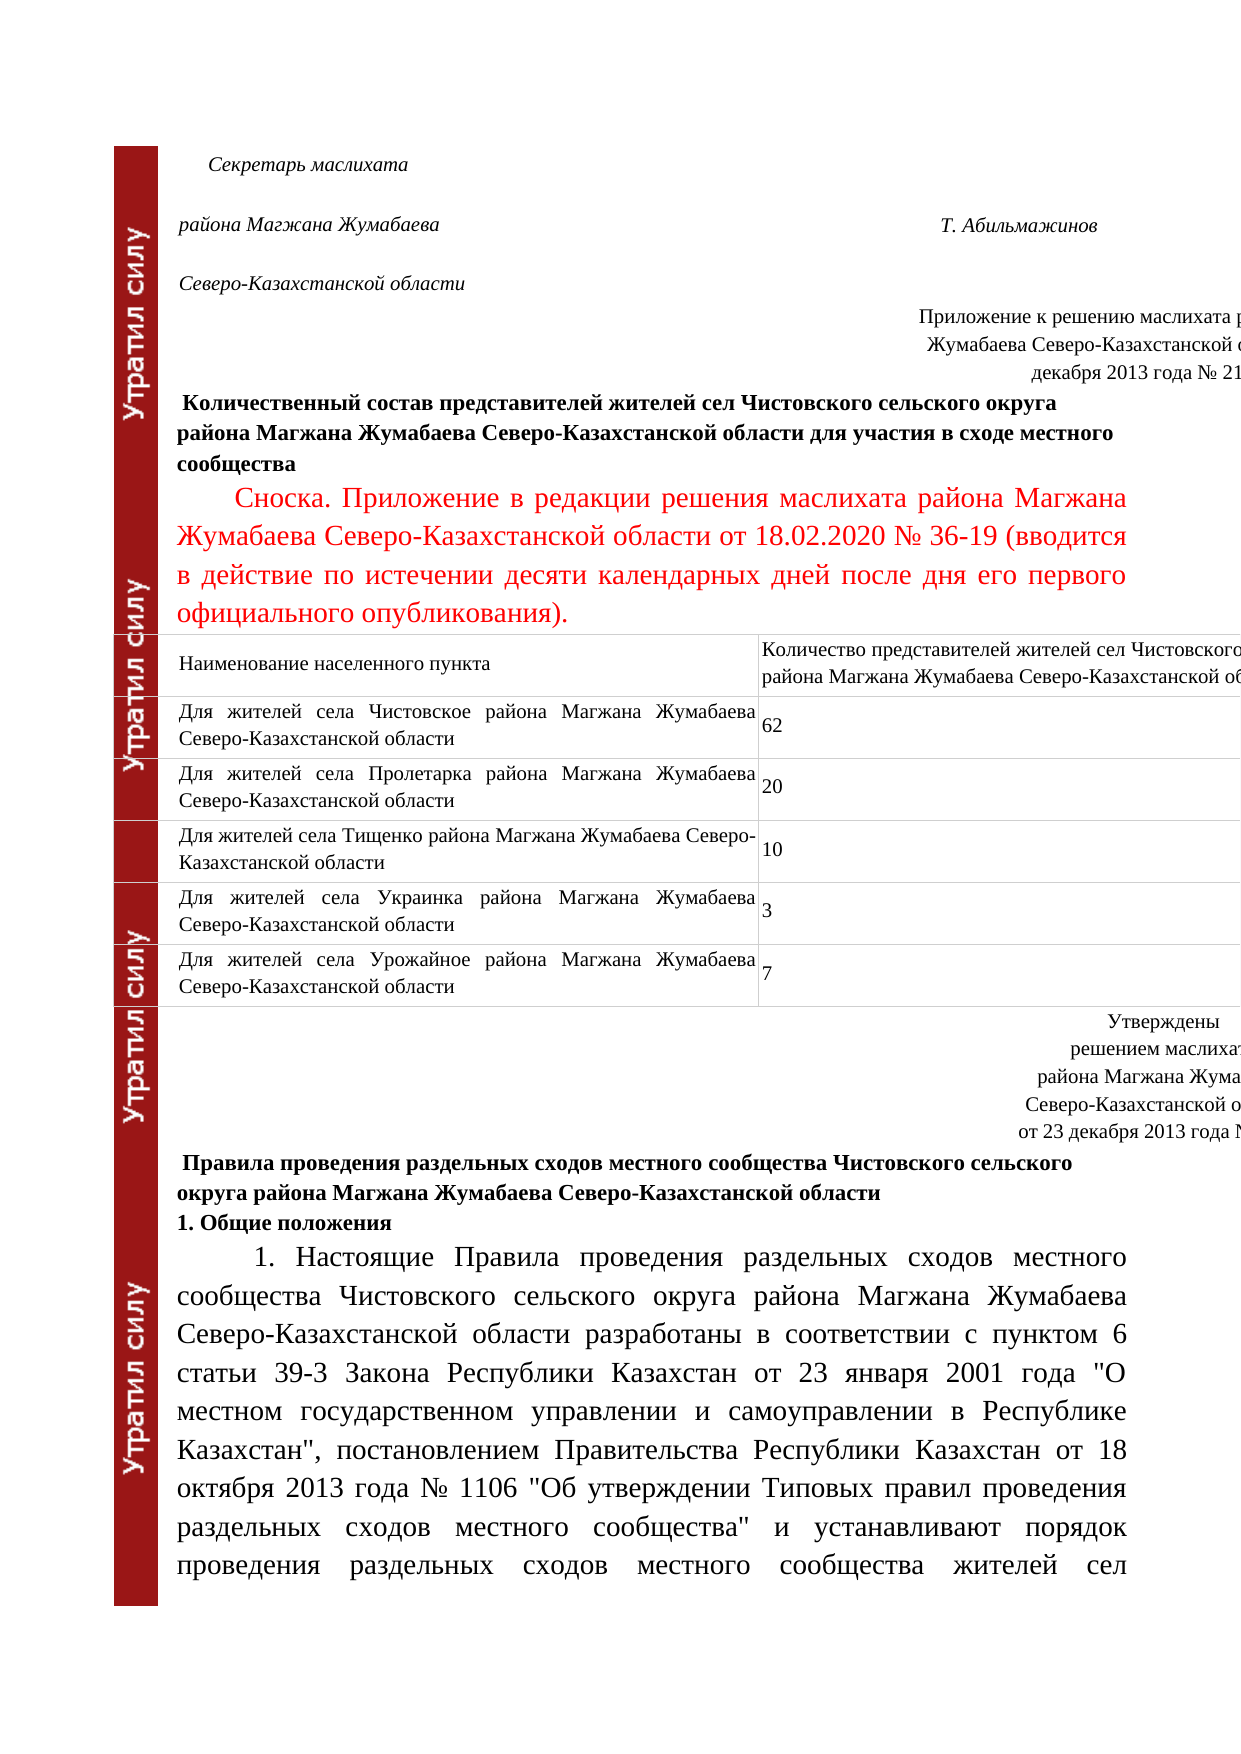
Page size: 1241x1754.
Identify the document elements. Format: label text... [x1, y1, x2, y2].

table_cell Для жителей села Чистовское района Магжана Жумабаева Северо-Казахстанской области [114, 697, 758, 758]
table_cell 10 [759, 821, 1240, 882]
picture [114, 1581, 158, 1606]
table_cell Секретарь маслихата района Магжана Жумабаева Северо-Казахстанской области [101, 150, 939, 303]
picture [114, 1235, 158, 1239]
table_cell 3 [759, 883, 1240, 944]
text Правила проведения раздельных сходов местного сообщества Чистовского сельского округа района Магжана Жумабаева Северо-Казахстанской области 1. Общие положения [112, 1148, 1128, 1235]
table_cell Для жителей села Тищенко района Магжана Жумабаева Северо-Казахстанской области [114, 821, 758, 882]
picture [114, 146, 158, 150]
table_header Утверждены решением маслихата района Магжана Жумабаева Северо-Казахстанской области от 23 декабря 2013 года № 21-37 [924, 1007, 1240, 1148]
table_cell 62 [759, 697, 1240, 758]
table_header [113, 1007, 923, 1148]
text Количественный состав представителей жителей сел Чистовского сельского округа района Магжана Жумабаева Северо-Казахстанской области для участия в сходе местного сообщества [112, 389, 1128, 476]
table_cell Для жителей села Урожайное района Магжана Жумабаева Северо-Казахстанской области [114, 945, 758, 1006]
table_header Приложение к решению маслихата района Магжана Жумабаева Северо-Казахстанской области от "23" декабря 2013 года № 21-37 [912, 303, 1240, 389]
table_cell 20 [759, 759, 1240, 820]
table_header Количество представителей жителей сел Чистовского сельского округа района Магжана Жумабаева Северо-Казахстанской области (человек) [759, 635, 1240, 696]
text Сноска. Приложение в редакции решения маслихата района Магжана Жумабаева Северо-Казахстанской области от 18.02.2020 № 36-19 (вводится в действие по истечении десяти календарных дней после дня его первого официального опубликования). [112, 480, 1128, 629]
table_cell Т. Абильмажинов [939, 150, 1240, 303]
table_header [101, 303, 912, 389]
table_cell 7 [759, 945, 1240, 1006]
table_header Наименование населенного пункта [114, 635, 758, 696]
table_cell Для жителей села Пролетарка района Магжана Жумабаева Северо-Казахстанской области [114, 759, 758, 820]
picture [114, 629, 158, 634]
table_cell Для жителей села Украинка района Магжана Жумабаева Северо-Казахстанской области [114, 883, 758, 944]
picture [114, 476, 158, 480]
